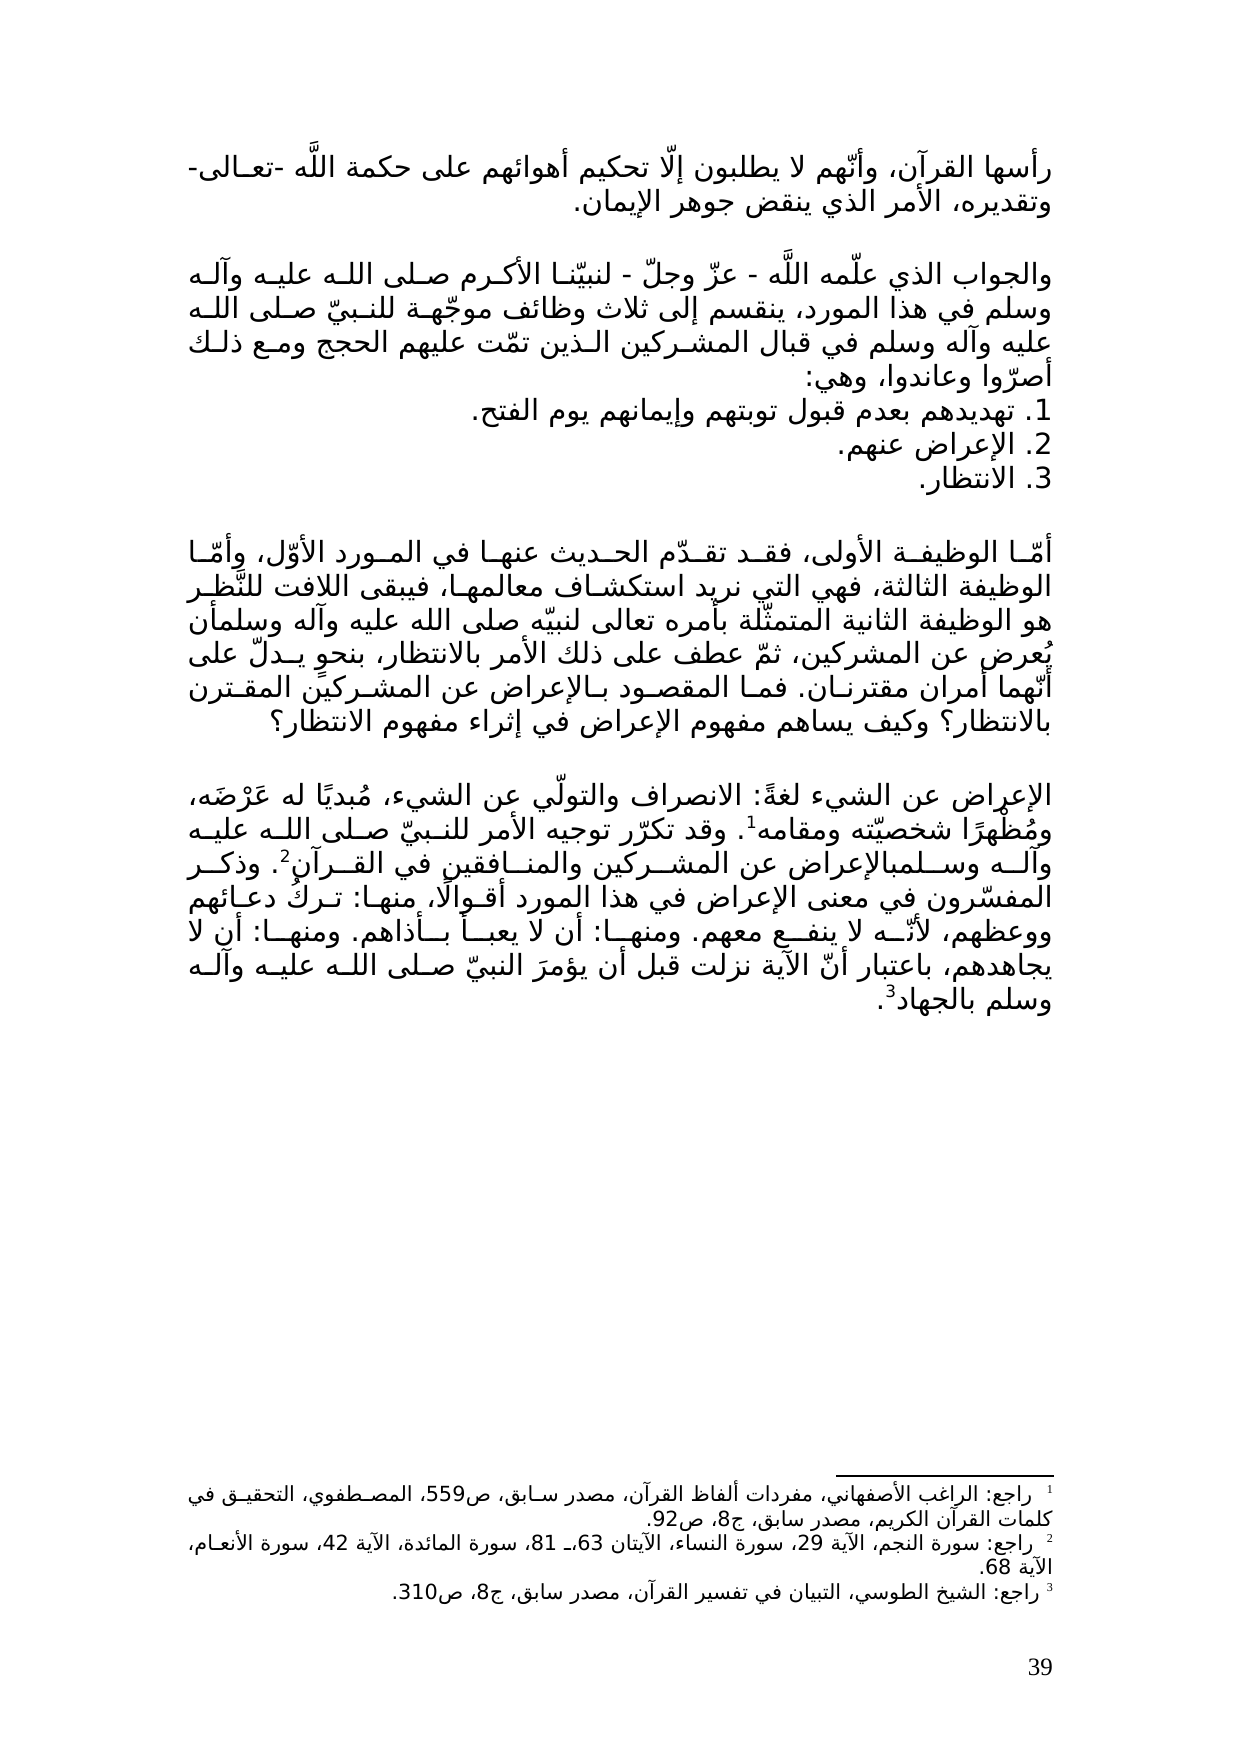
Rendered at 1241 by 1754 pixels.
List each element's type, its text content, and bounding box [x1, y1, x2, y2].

text 3. الانتظار. [187, 461, 1053, 495]
text 2. الإعراض عنهم. [187, 427, 1053, 461]
text الإعراض عن الشيء لغةً: الانصراف والتولّي عن الشيء، مُبديًا له عَرْضَه، ومُظْهرًا شخصيّته ومقامه. وقد تكرّر توجيه الأمر للنبيّ صلى الله عليه وآله وسلمبالإعراض عن المشركين والمنافقين في القرآن. وذكر المفسّرون في معنى الإعراض في هذا المورد أقوالًا، منها: تركُ دعائهم ووعظهم، لأنّه لا ينفع معهم. ومنها: أن لا يعبأ بأذاهم. ومنها: أن لا يجاهدهم، باعتبار أنّ الآية نزلت قبل أن يؤمرَ النبيّ صلى الله عليه وآله وسلم بالجهاد. [187, 778, 1053, 1016]
text 1. تهديدهم بعدم قبول توبتهم وإيمانهم يوم الفتح. [187, 393, 1053, 427]
text أمّا الوظيفة الأولى، فقد تقدّم الحديث عنها في المورد الأوّل، وأمّا الوظيفة الثالثة، فهي التي نريد استكشاف معالمها، فيبقى اللافت للنَّظر هو الوظيفة الثانية المتمثّلة بأمره تعالى لنبيّه صلى الله عليه وآله وسلمأن يُعرض عن المشركين، ثمّ عطف على ذلك الأمر بالانتظار، بنحوٍ يدلّ على أنّهما أمران مقترنان. فما المقصود بالإعراض عن المشركين المقترن بالانتظار؟ وكيف يساهم مفهوم الإعراض في إثراء مفهوم الانتظار؟ [187, 535, 1053, 739]
text والجواب الذي علّمه اللَّه - عزّ وجلّ - لنبيّنا الأكرم صلى الله عليه وآله وسلم في هذا المورد، ينقسم إلى ثلاث وظائف موجّهة للنبيّ صلى الله عليه وآله وسلم في قبال المشركين الذين تمّت عليهم الحجج ومع ذلك أصرّوا وعاندوا، وهي: [187, 258, 1053, 393]
text رأسها القرآن، وأنّهم لا يطلبون إلّا تحكيم أهوائهم على حكمة اللَّه -تعالى- وتقديره، الأمر الذي ينقض جوهر الإيمان. [187, 150, 1053, 218]
